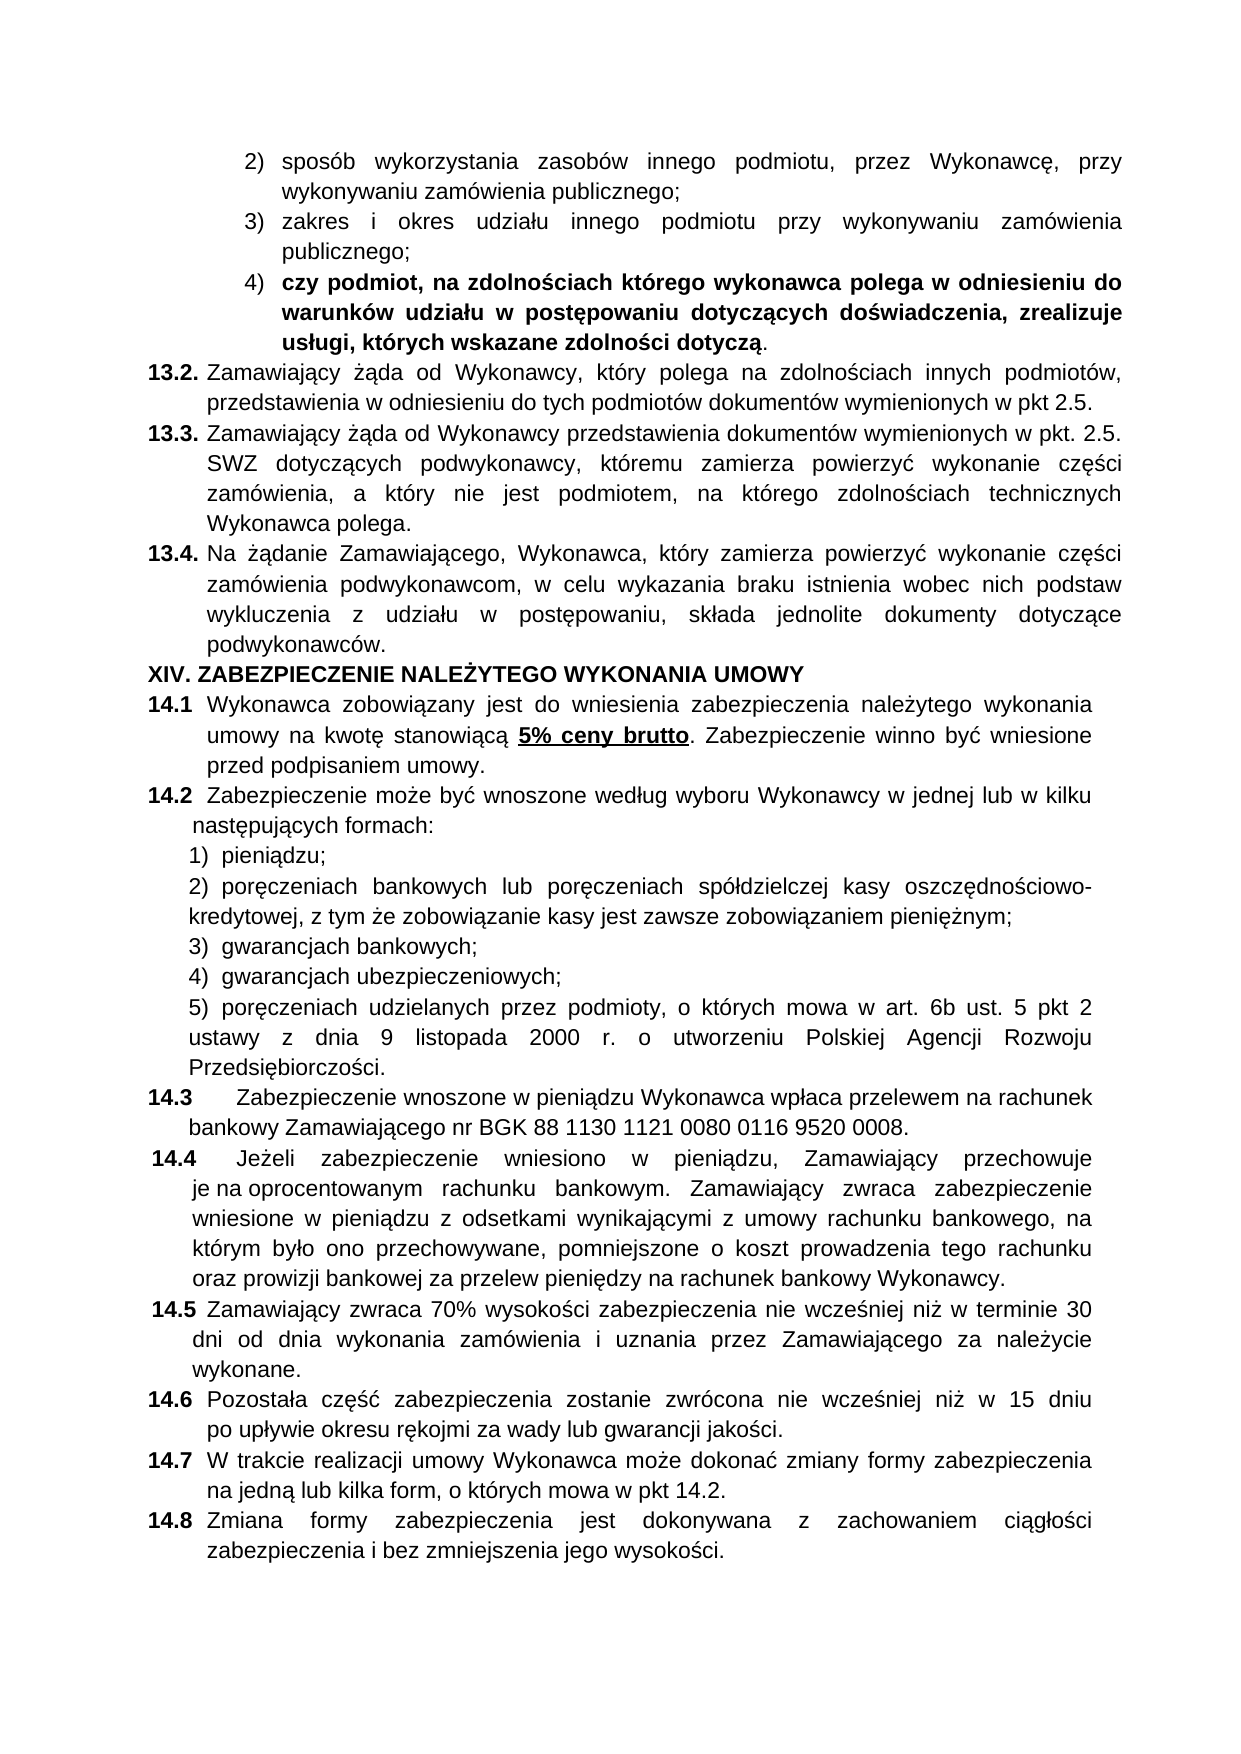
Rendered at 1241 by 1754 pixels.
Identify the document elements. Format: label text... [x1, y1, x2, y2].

list sposób wykorzystania zasobów innego podmiotu, przez Wykonawcę, przy wykonywaniu zamówienia publicznego; [244, 148, 1123, 204]
list Zamawiający żąda od Wykonawcy, który polega na zdolnościach innych podmiotów, przedstawienia w odniesieniu do tych podmiotów dokumentów wymienionych w pkt 2.5. [148, 359, 1123, 416]
list 2) poręczeniach bankowych lub poręczeniach spółdzielczej kasy oszczędnościowo-kredytowej, z tym że zobowiązanie kasy jest zawsze zobowiązaniem pieniężnym; [188, 873, 1093, 929]
list Zabezpieczenie może być wnoszone według wyboru Wykonawcy w jednej lub w kilku następujących formach: [148, 782, 1093, 838]
list Na żądanie Zamawiającego, Wykonawca, który zamierza powierzyć wykonanie części zamówienia podwykonawcom, w celu wykazania braku istnienia wobec nich podstaw wykluczenia z udziału w postępowaniu, składa jednolite dokumenty dotyczące podwykonawców. [148, 540, 1123, 657]
list 1) pieniądzu; [188, 842, 1093, 869]
list zakres i okres udziału innego podmiotu przy wykonywaniu zamówienia publicznego; [244, 208, 1123, 264]
list Pozostała część zabezpieczenia zostanie zwrócona nie wcześniej niż w 15 dniu po upływie okresu rękojmi za wady lub gwarancji jakości. [148, 1386, 1093, 1443]
list Zamawiający żąda od Wykonawcy przedstawienia dokumentów wymienionych w pkt. 2.5. SWZ dotyczących podwykonawcy, któremu zamierza powierzyć wykonanie części zamówienia, a który nie jest podmiotem, na którego zdolnościach technicznych Wykonawca polega. [148, 419, 1123, 536]
list 4) gwarancjach ubezpieczeniowych; [188, 963, 1093, 989]
text XIV. ZABEZPIECZENIE NALEŻYTEGO WYKONANIA UMOWY [148, 661, 1093, 687]
list Wykonawca zobowiązany jest do wniesienia zabezpieczenia należytego wykonania umowy na kwotę stanowiącą 5% ceny brutto. Zabezpieczenie winno być wniesione przed podpisaniem umowy. [148, 691, 1093, 778]
list 3) gwarancjach bankowych; [188, 933, 1093, 959]
list Jeżeli zabezpieczenie wniesiono w pieniądzu, Zamawiający przechowuje je na oprocentowanym rachunku bankowym. Zamawiający zwraca zabezpieczenie wniesione w pieniądzu z odsetkami wynikającymi z umowy rachunku bankowego, na którym było ono przechowywane, pomniejszone o koszt prowadzenia tego rachunku oraz prowizji bankowej za przelew pieniędzy na rachunek bankowy Wykonawcy. [151, 1144, 1093, 1292]
list Zamawiający zwraca 70% wysokości zabezpieczenia nie wcześniej niż w terminie 30 dni od dnia wykonania zamówienia i uznania przez Zamawiającego za należycie wykonane. [151, 1296, 1093, 1382]
list Zmiana formy zabezpieczenia jest dokonywana z zachowaniem ciągłości zabezpieczenia i bez zmniejszenia jego wysokości. [148, 1507, 1093, 1563]
list Zabezpieczenie wnoszone w pieniądzu Wykonawca wpłaca przelewem na rachunek bankowy Zamawiającego nr BGK 88 1130 1121 0080 0116 9520 0008. [148, 1084, 1093, 1141]
list W trakcie realizacji umowy Wykonawca może dokonać zmiany formy zabezpieczenia na jedną lub kilka form, o których mowa w pkt 14.2. [148, 1447, 1093, 1503]
list 5) poręczeniach udzielanych przez podmioty, o których mowa w art. 6b ust. 5 pkt 2 ustawy z dnia 9 listopada 2000 r. o utworzeniu Polskiej Agencji Rozwoju Przedsiębiorczości. [188, 993, 1093, 1080]
list czy podmiot, na zdolnościach którego wykonawca polega w odniesieniu do warunków udziału w postępowaniu dotyczących doświadczenia, zrealizuje usługi, których wskazane zdolności dotyczą. [244, 268, 1123, 355]
